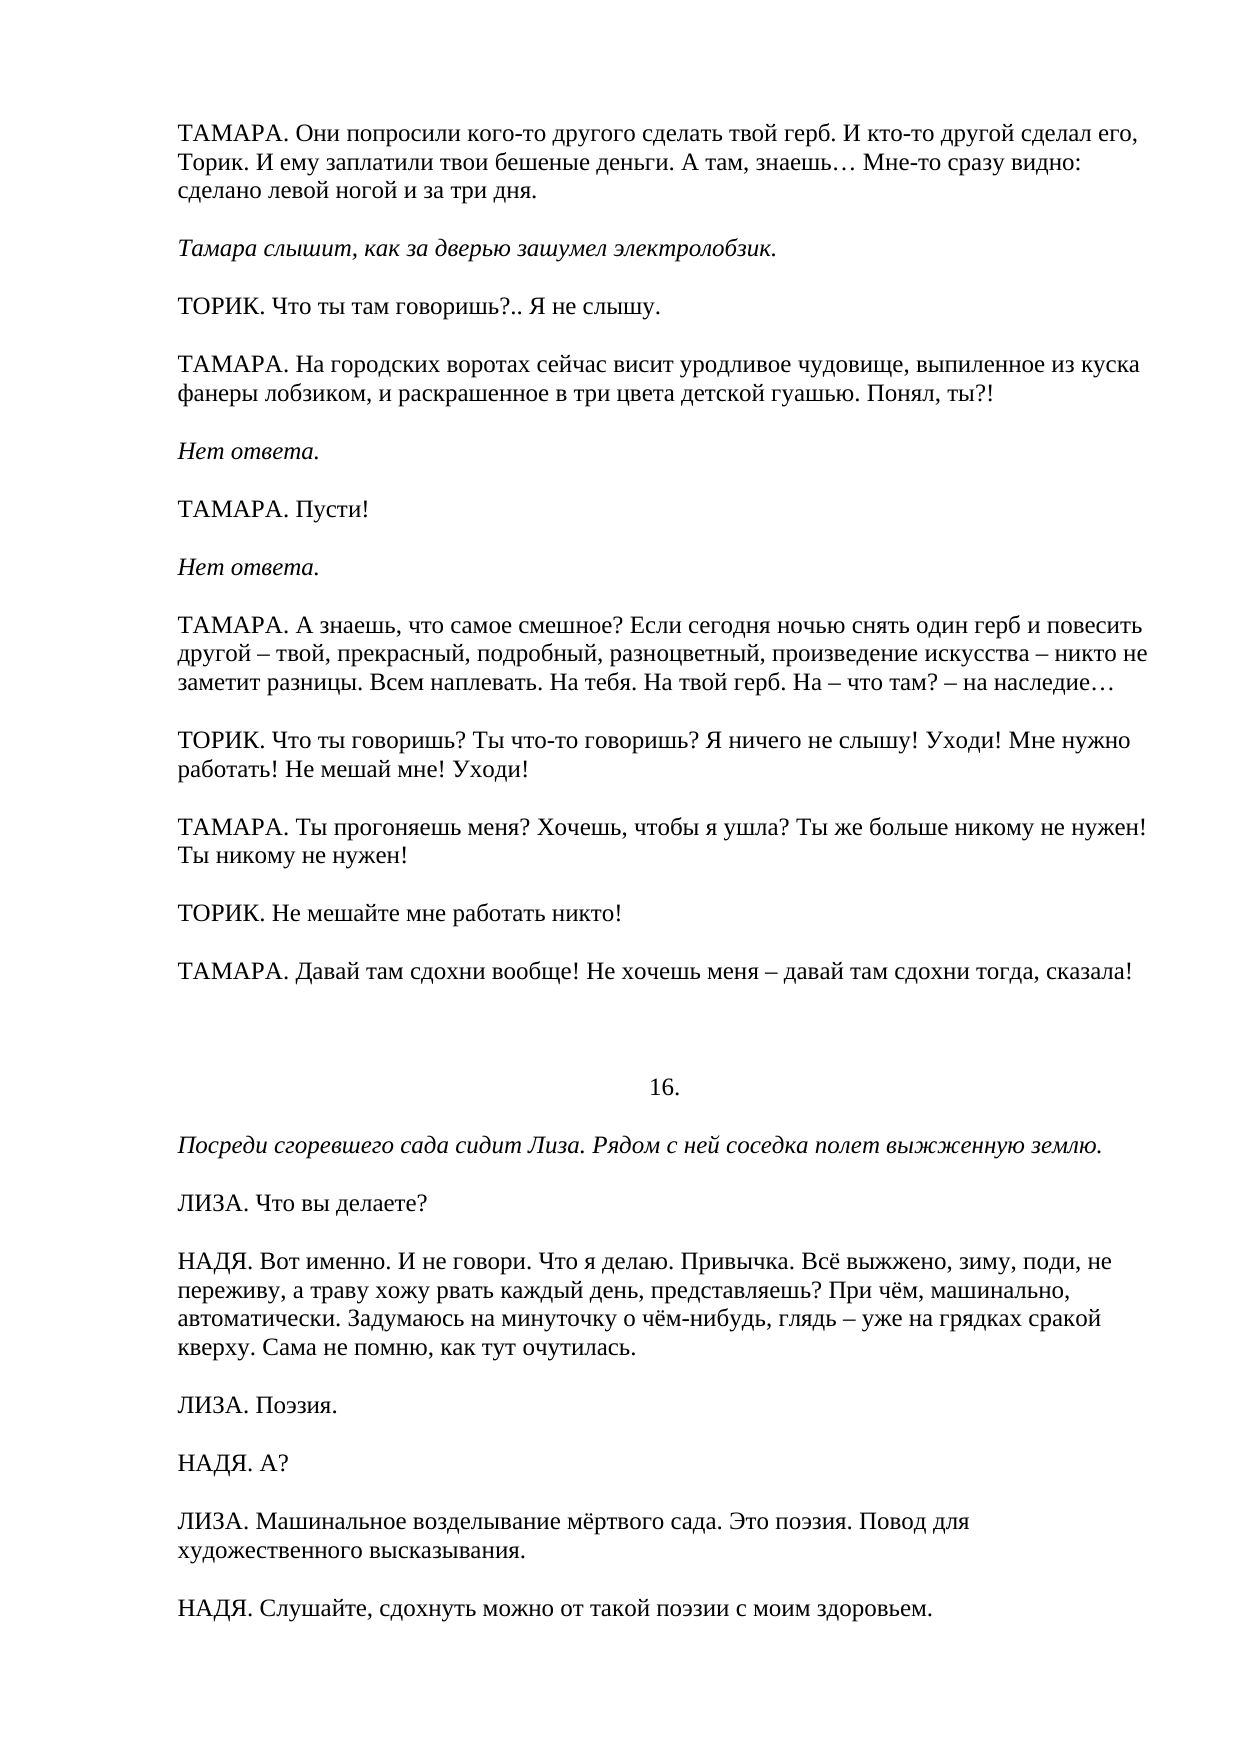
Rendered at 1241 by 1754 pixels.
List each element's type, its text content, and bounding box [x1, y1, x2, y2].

text НАДЯ. Вот именно. И не говори. Что я делаю. Привычка. Всё выжжено, зиму, поди, не переживу, а траву хожу рвать каждый день, представляешь? При чём, машинально, автоматически. Задумаюсь на минуточку о чём-нибудь, глядь – уже на грядках сракой кверху. Сама не помню, как тут очутилась. [177, 1246, 1152, 1361]
text ТОРИК. Что ты там говоришь?.. Я не слышу. [177, 291, 1152, 320]
text ТАМАРА. А знаешь, что самое смешное? Если сегодня ночью снять один герб и повесить другой – твой, прекрасный, подробный, разноцветный, произведение искусства – никто не заметит разницы. Всем наплевать. На тебя. На твой герб. На – что там? – на наследие… [177, 610, 1152, 696]
text ТАМАРА. Давай там сдохни вообще! Не хочешь меня – давай там сдохни тогда, сказала! [177, 956, 1152, 985]
text ЛИЗА. Поэзия. [177, 1390, 1152, 1419]
text ЛИЗА. Что вы делаете? [177, 1188, 1152, 1217]
text ТОРИК. Не мешайте мне работать никто! [177, 898, 1152, 927]
text Посреди сгоревшего сада сидит Лиза. Рядом с ней соседка полет выжженную землю. [177, 1130, 1152, 1159]
text ТАМАРА. Пусти! [177, 494, 1152, 523]
text ТОРИК. Что ты говоришь? Ты что-то говоришь? Я ничего не слышу! Уходи! Мне нужно работать! Не мешай мне! Уходи! [177, 725, 1152, 783]
text ТАМАРА. На городских воротах сейчас висит уродливое чудовище, выпиленное из куска фанеры лобзиком, и раскрашенное в три цвета детской гуашью. Понял, ты?! [177, 349, 1152, 407]
text Тамара слышит, как за дверью зашумел электролобзик. [177, 233, 1152, 262]
text ТАМАРА. Ты прогоняешь меня? Хочешь, чтобы я ушла? Ты же больше никому не нужен! Ты никому не нужен! [177, 812, 1152, 869]
text ЛИЗА. Машинальное возделывание мёртвого сада. Это поэзия. Повод для художественного высказывания. [177, 1506, 1152, 1563]
text ТАМАРА. Они попросили кого-то другого сделать твой герб. И кто-то другой сделал его, Торик. И ему заплатили твои бешеные деньги. А там, знаешь… Мне-то сразу видно: сделано левой ногой и за три дня. [177, 118, 1152, 204]
text Нет ответа. [177, 552, 1152, 581]
text 16. [177, 1072, 1152, 1101]
text Нет ответа. [177, 436, 1152, 465]
text НАДЯ. Слушайте, сдохнуть можно от такой поэзии с моим здоровьем. [177, 1593, 1152, 1621]
text НАДЯ. А? [177, 1448, 1152, 1477]
